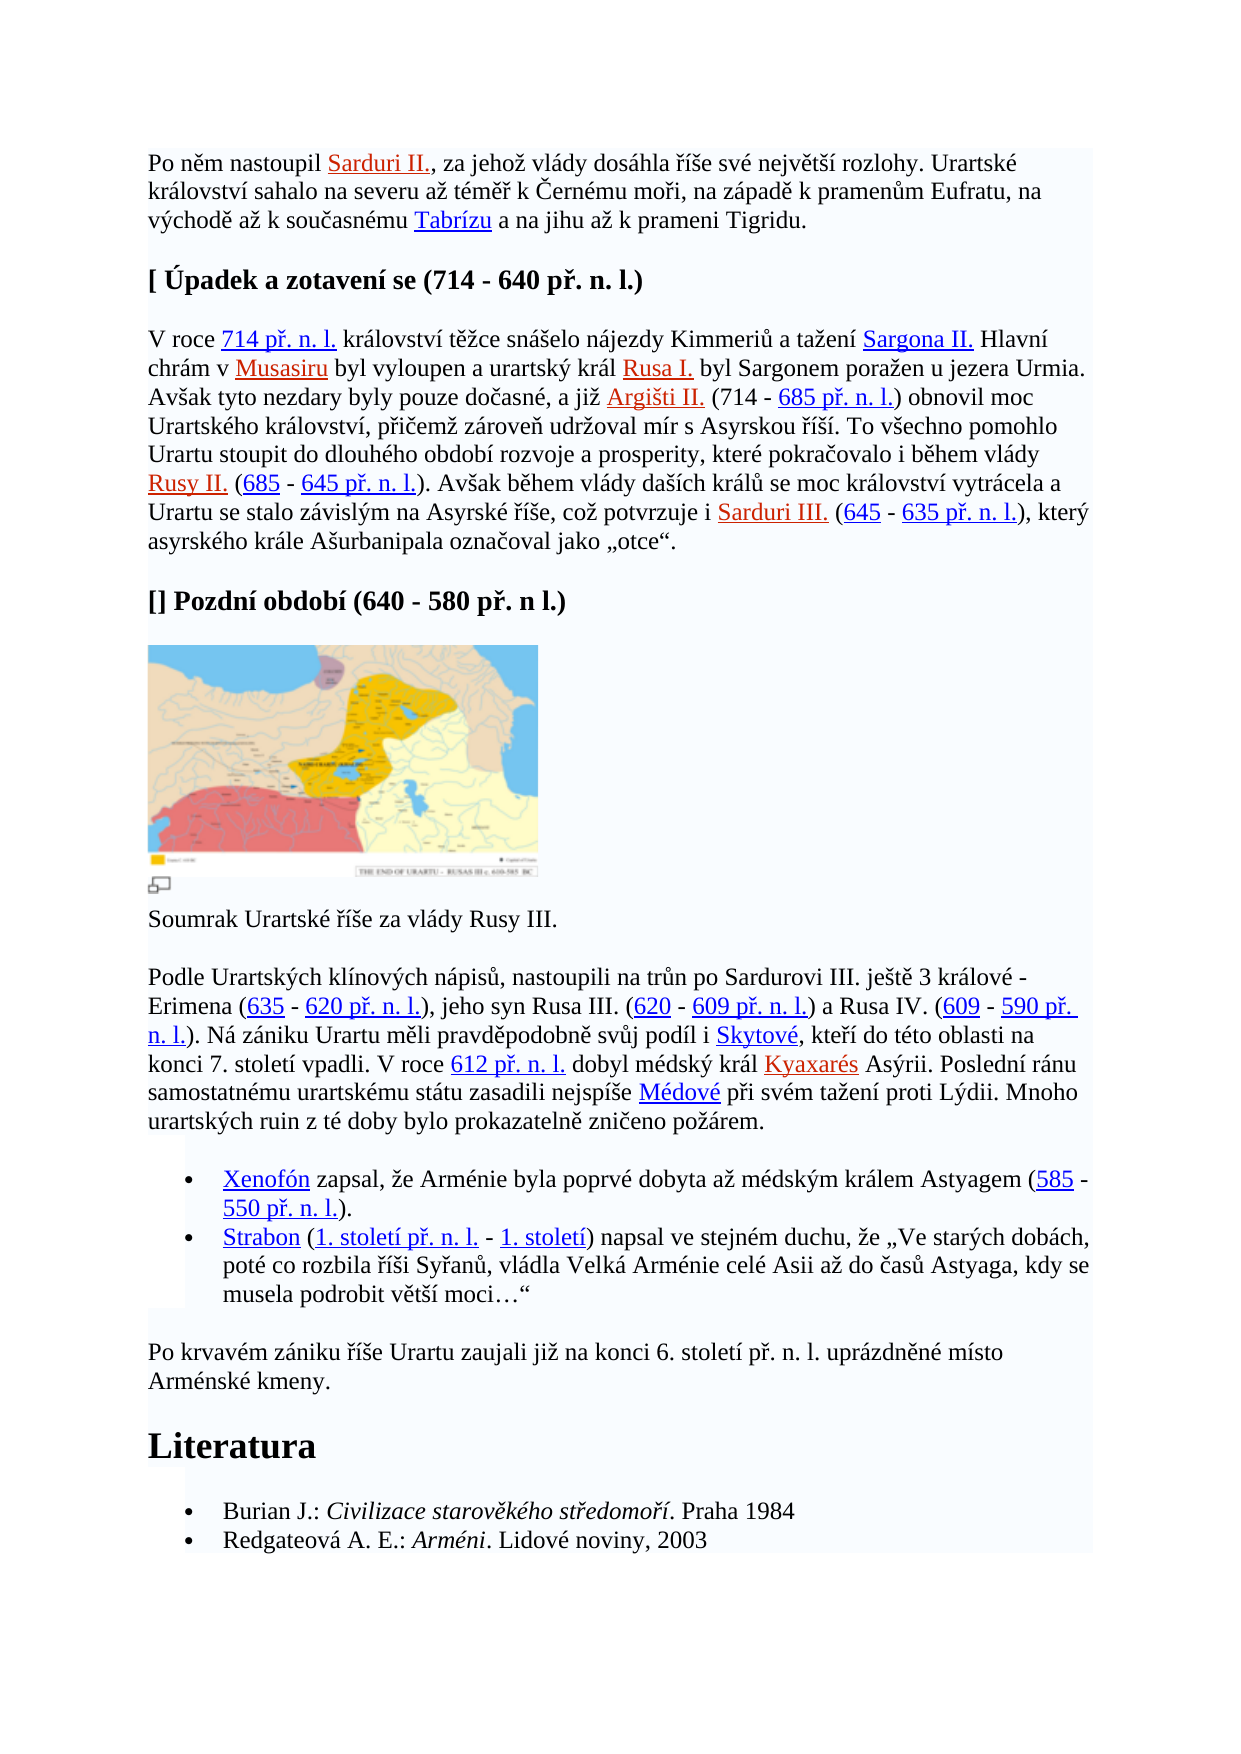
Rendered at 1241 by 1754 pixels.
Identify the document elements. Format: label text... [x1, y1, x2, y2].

list Burian J.: Civilizace starověkého středomoří. Praha 1984 [185, 1496, 1093, 1525]
text V roce 714 př. n. l. království těžce snášelo nájezdy Kimmeriů a tažení Sargona II. Hlavní chrám v Musasiru byl vyloupen a urartský král Rusa I. byl Sargonem poražen u jezera Urmia. Avšak tyto nezdary byly pouze dočasné, a již Argišti II. (714 - 685 př. n. l.) obnovil moc Urartského království, přičemž zároveň udržoval mír s Asyrskou říší. To všechno pomohlo Urartu stoupit do dlouhého období rozvoje a prosperity, které pokračovalo i během vlády Rusy II. (685 - 645 př. n. l.). Avšak během vlády daších králů se moc království vytrácela a Urartu se stalo závislým na Asyrské říše, což potvrzuje i Sarduri III. (645 - 635 př. n. l.), který asyrského krále Ašurbanipala označoval jako „otce“. [148, 324, 1093, 554]
list Strabon (1. století př. n. l. - 1. století) napsal ve stejném duchu, že „Ve starých dobách, poté co rozbila říši Syřanů, vládla Velká Arménie celé Asii až do časů Astyaga, kdy se musela podrobit větší moci…“ [185, 1222, 1093, 1308]
text Podle Urartských klínových nápisů, nastoupili na trůn po Sardurovi III. ještě 3 králové - Erimena (635 - 620 př. n. l.), jeho syn Rusa III. (620 - 609 př. n. l.) a Rusa IV. (609 - 590 př. n. l.). Ná zániku Urartu měli pravděpodobně svůj podíl i Skytové, kteří do této oblasti na konci 7. století vpadli. V roce 612 př. n. l. dobyl médský král Kyaxarés Asýrii. Poslední ránu samostatnému urartskému státu zasadili nejspíše Médové při svém tažení proti Lýdii. Mnoho urartských ruin z té doby bylo prokazatelně zničeno požárem. [148, 962, 1093, 1135]
text Soumrak Urartské říše za vlády Rusy III. [148, 904, 1093, 933]
text Literatura [148, 1424, 1093, 1467]
list Redgateová A. E.: Arméni. Lidové noviny, 2003 [185, 1525, 1093, 1553]
text [ Úpadek a zotavení se (714 - 640 př. n. l.) [148, 263, 1093, 295]
text Po krvavém zániku říše Urartu zaujali již na konci 6. století př. n. l. uprázdněné místo Arménské kmeny. [148, 1337, 1093, 1394]
picture [147, 645, 539, 894]
text [] Pozdní období (640 - 580 př. n l.) [148, 584, 1093, 616]
list Xenofón zapsal, že Arménie byla poprvé dobyta až médským králem Astyagem (585 - 550 př. n. l.). [185, 1164, 1093, 1222]
text Po něm nastoupil Sarduri II., za jehož vlády dosáhla říše své největší rozlohy. Urartské království sahalo na severu až téměř k Černému moři, na západě k pramenům Eufratu, na východě až k současnému Tabrízu a na jihu až k prameni Tigridu. [148, 148, 1093, 234]
